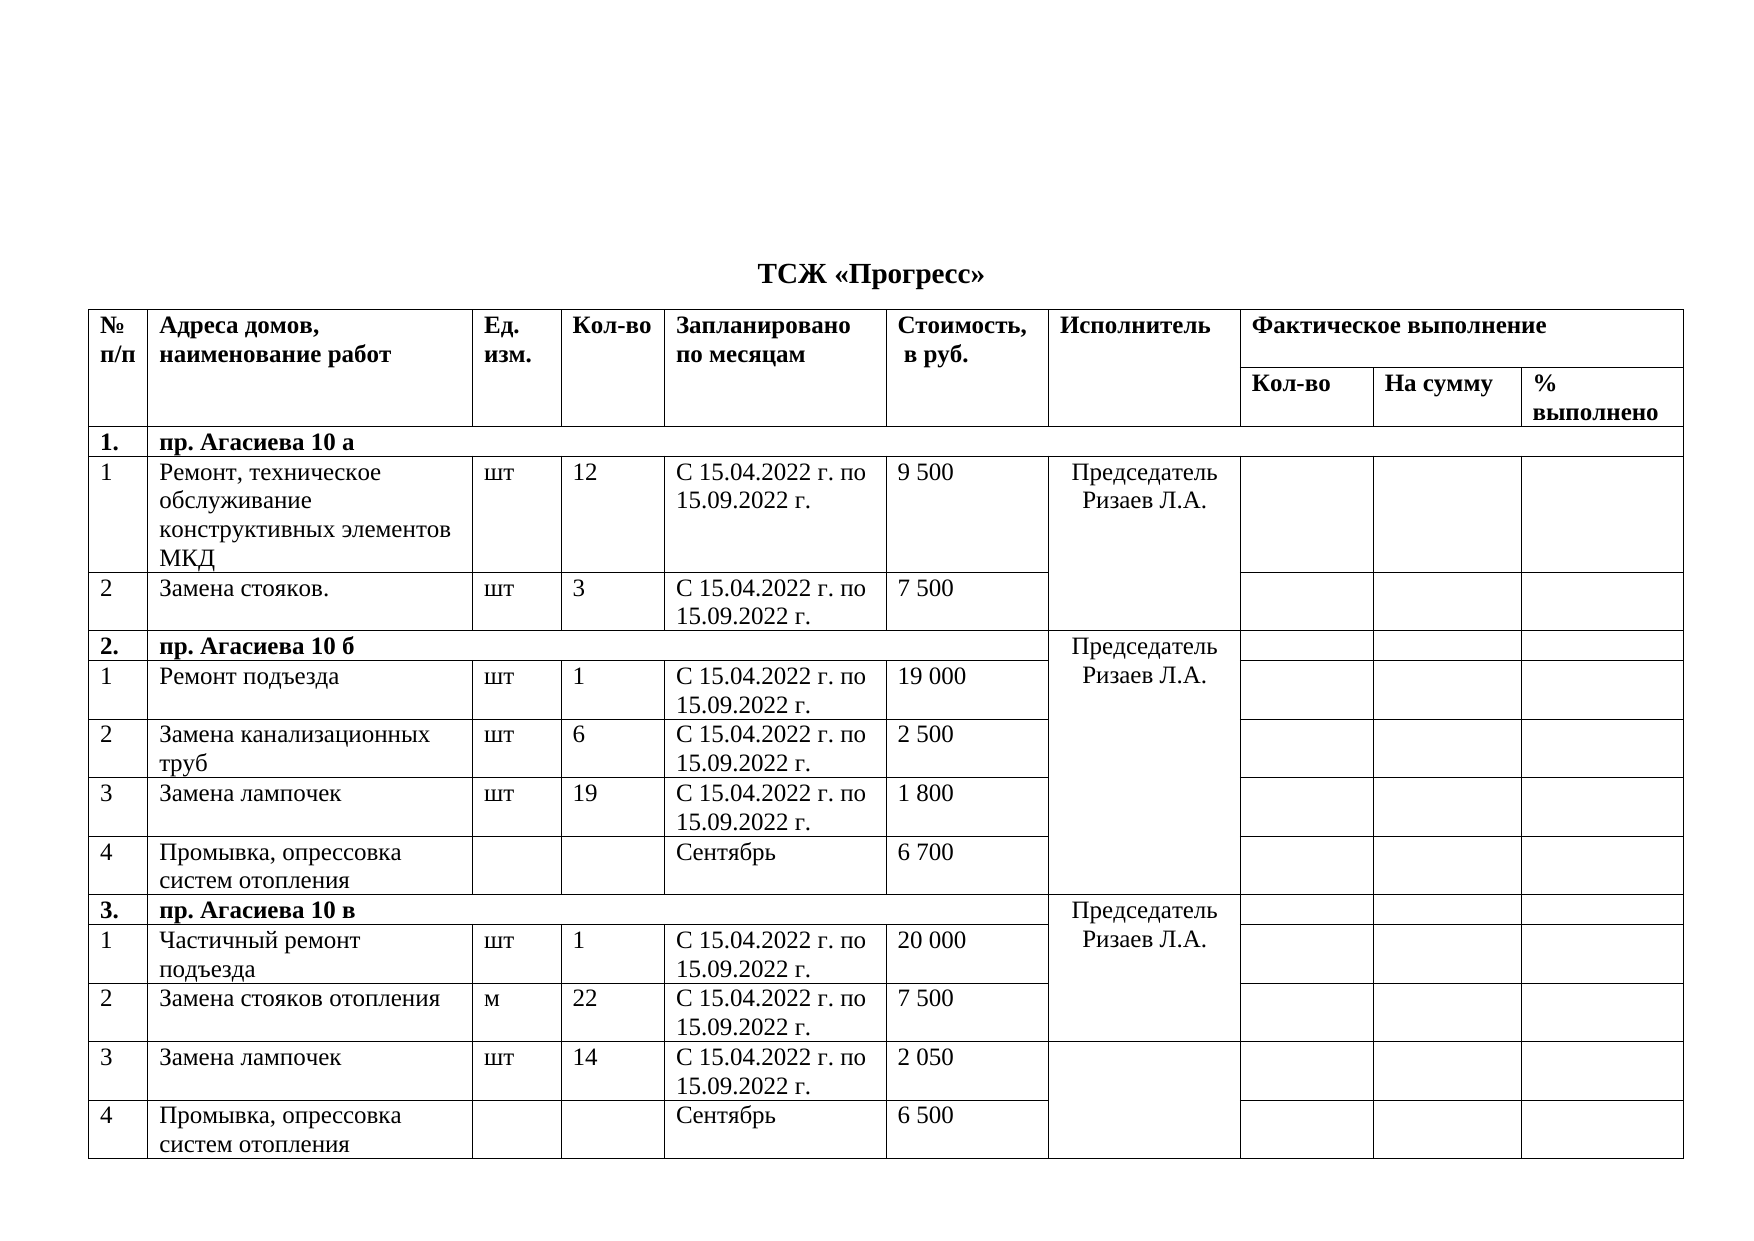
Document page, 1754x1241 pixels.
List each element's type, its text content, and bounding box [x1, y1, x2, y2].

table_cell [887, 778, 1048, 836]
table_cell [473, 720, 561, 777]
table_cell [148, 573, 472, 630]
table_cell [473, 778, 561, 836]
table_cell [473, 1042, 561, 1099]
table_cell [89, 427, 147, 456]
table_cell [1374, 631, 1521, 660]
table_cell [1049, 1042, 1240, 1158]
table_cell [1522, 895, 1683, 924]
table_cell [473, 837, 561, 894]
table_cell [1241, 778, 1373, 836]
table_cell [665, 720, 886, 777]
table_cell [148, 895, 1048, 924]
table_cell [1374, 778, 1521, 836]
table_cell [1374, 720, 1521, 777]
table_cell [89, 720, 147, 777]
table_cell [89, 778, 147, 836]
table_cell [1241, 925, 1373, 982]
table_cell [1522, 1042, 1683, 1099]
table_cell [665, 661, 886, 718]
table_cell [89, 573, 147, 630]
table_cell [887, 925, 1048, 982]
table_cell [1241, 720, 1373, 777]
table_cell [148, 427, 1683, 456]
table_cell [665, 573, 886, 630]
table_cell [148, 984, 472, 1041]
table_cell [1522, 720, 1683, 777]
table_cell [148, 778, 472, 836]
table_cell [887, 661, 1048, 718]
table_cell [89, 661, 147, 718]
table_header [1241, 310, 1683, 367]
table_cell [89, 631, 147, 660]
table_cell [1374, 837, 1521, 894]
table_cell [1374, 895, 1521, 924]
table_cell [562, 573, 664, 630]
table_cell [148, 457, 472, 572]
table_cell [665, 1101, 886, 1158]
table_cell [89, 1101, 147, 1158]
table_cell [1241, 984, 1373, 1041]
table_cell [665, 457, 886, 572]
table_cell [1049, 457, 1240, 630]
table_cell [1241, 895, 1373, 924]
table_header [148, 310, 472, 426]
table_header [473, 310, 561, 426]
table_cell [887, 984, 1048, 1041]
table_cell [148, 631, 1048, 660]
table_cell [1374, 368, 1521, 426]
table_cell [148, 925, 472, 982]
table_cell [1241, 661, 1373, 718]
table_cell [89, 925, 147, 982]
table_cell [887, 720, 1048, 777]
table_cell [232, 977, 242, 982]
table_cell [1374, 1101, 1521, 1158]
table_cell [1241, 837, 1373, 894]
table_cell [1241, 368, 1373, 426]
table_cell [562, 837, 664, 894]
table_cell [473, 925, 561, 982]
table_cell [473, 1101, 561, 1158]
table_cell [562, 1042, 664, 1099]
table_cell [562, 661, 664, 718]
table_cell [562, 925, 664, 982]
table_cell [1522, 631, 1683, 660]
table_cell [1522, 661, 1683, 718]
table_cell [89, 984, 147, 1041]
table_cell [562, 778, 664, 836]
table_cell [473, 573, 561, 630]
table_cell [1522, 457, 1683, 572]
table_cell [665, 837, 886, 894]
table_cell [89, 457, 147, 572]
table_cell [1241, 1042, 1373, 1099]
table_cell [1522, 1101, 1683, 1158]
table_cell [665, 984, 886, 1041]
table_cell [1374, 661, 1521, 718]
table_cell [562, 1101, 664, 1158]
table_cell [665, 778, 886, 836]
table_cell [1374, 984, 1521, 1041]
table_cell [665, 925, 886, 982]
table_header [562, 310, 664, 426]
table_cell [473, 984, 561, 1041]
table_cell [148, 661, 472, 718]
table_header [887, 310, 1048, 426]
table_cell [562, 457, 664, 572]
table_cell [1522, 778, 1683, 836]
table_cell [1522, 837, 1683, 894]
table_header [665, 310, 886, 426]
text ТСЖ «Прогресс» [118, 256, 1624, 290]
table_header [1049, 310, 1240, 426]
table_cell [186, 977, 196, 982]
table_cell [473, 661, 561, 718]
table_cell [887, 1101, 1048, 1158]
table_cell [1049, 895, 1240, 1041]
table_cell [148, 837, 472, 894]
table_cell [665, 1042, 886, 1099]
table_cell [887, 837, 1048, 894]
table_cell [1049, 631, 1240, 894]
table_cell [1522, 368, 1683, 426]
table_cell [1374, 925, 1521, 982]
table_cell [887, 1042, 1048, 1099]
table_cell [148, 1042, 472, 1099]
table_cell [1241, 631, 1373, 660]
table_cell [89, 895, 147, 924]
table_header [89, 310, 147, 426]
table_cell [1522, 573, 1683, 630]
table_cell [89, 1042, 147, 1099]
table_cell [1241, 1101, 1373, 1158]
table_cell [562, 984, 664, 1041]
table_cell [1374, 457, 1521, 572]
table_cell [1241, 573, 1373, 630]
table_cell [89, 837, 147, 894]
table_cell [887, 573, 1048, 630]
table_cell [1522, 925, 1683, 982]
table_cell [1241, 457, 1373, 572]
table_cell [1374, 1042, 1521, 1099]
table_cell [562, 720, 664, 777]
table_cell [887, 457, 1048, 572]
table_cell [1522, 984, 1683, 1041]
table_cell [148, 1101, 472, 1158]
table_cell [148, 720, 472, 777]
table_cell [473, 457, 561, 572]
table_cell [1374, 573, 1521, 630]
